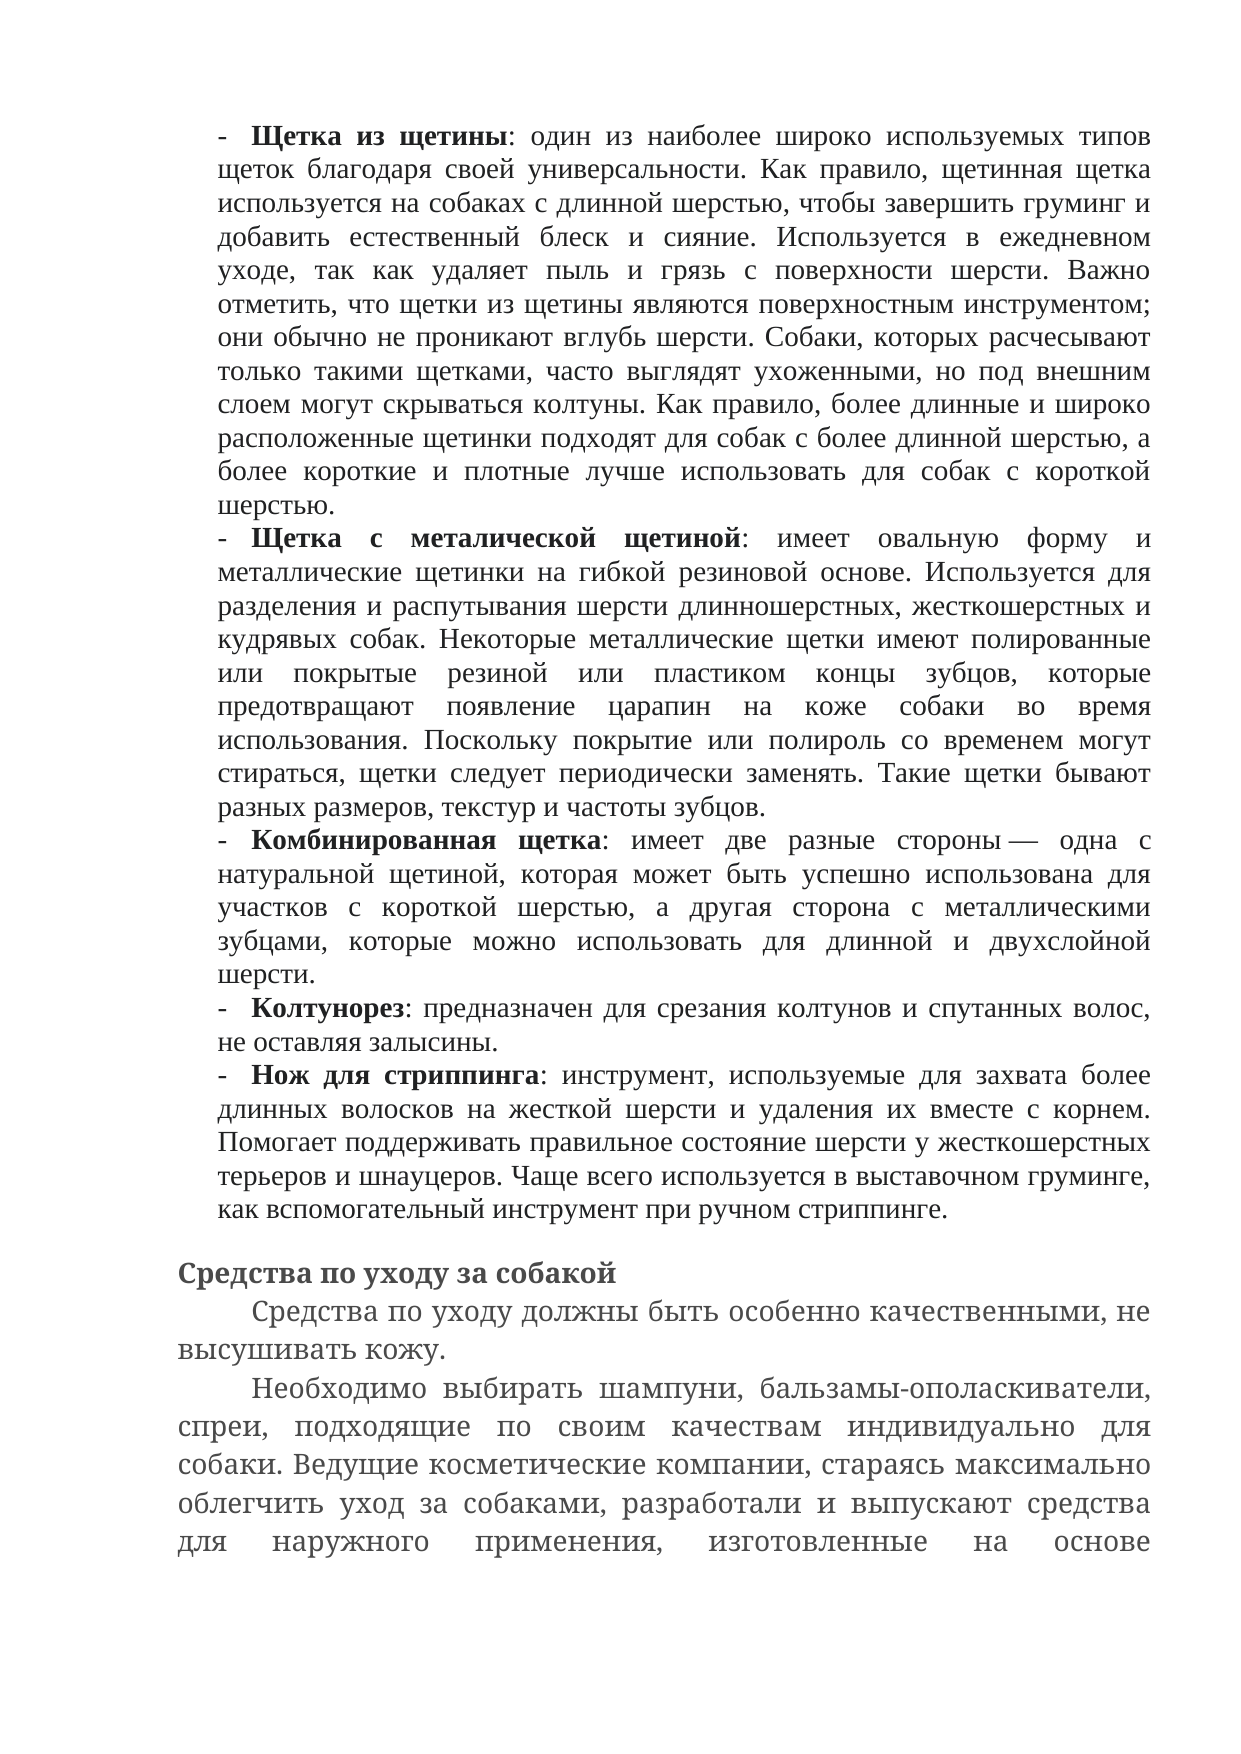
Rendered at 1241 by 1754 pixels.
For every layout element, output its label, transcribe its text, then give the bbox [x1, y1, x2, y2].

text - Колтунорез: предназначен для срезания колтунов и спутанных волос, не оставляя залысины. [217, 990, 1152, 1057]
text Средства по уходу должны быть особенно качественными, не высушивать кожу. [177, 1291, 1152, 1368]
text Средства по уходу за собакой [177, 1253, 1152, 1291]
text - Комбинированная щетка: имеет две разные стороны — одна с натуральной щетиной, которая может быть успешно использована для участков с короткой шерстью, а другая сторона с металлическими зубцами, которые можно использовать для длинной и двухслойной шерсти. [217, 822, 1152, 990]
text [177, 1368, 1152, 1560]
text - Нож для стриппинга: инструмент, используемые для захвата более длинных волосков на жесткой шерсти и удаления их вместе с корнем. Помогает поддерживать правильное состояние шерсти у жесткошерстных терьеров и шнауцеров. Чаще всего используется в выставочном груминге, как вспомогательный инструмент при ручном стриппинге. [217, 1057, 1152, 1225]
text - Щетка с металической щетиной: имеет овальную форму и металлические щетинки на гибкой резиновой основе. Используется для разделения и распутывания шерсти длинношерстных, жесткошерстных и кудрявых собак. Некоторые металлические щетки имеют полированные или покрытые резиной или пластиком концы зубцов, которые предотвращают появление царапин на коже собаки во время использования. Поскольку покрытие или полироль со временем могут стираться, щетки следует периодически заменять. Такие щетки бывают разных размеров, текстур и частоты зубцов. [217, 521, 1152, 822]
text - Щетка из щетины: один из наиболее широко используемых типов щеток благодаря своей универсальности. Как правило, щетинная щетка используется на собаках с длинной шерстью, чтобы завершить груминг и добавить естественный блеск и сияние. Используется в ежедневном уходе, так как удаляет пыль и грязь с поверхности шерсти. Важно отметить, что щетки из щетины являются поверхностным инструментом; они обычно не проникают вглубь шерсти. Собаки, которых расчесывают только такими щетками, часто выглядят ухоженными, но под внешним слоем могут скрываться колтуны. Как правило, более длинные и широко расположенные щетинки подходят для собак с более длинной шерстью, а более короткие и плотные лучше использовать для собак с короткой шерстью. [217, 118, 1152, 521]
